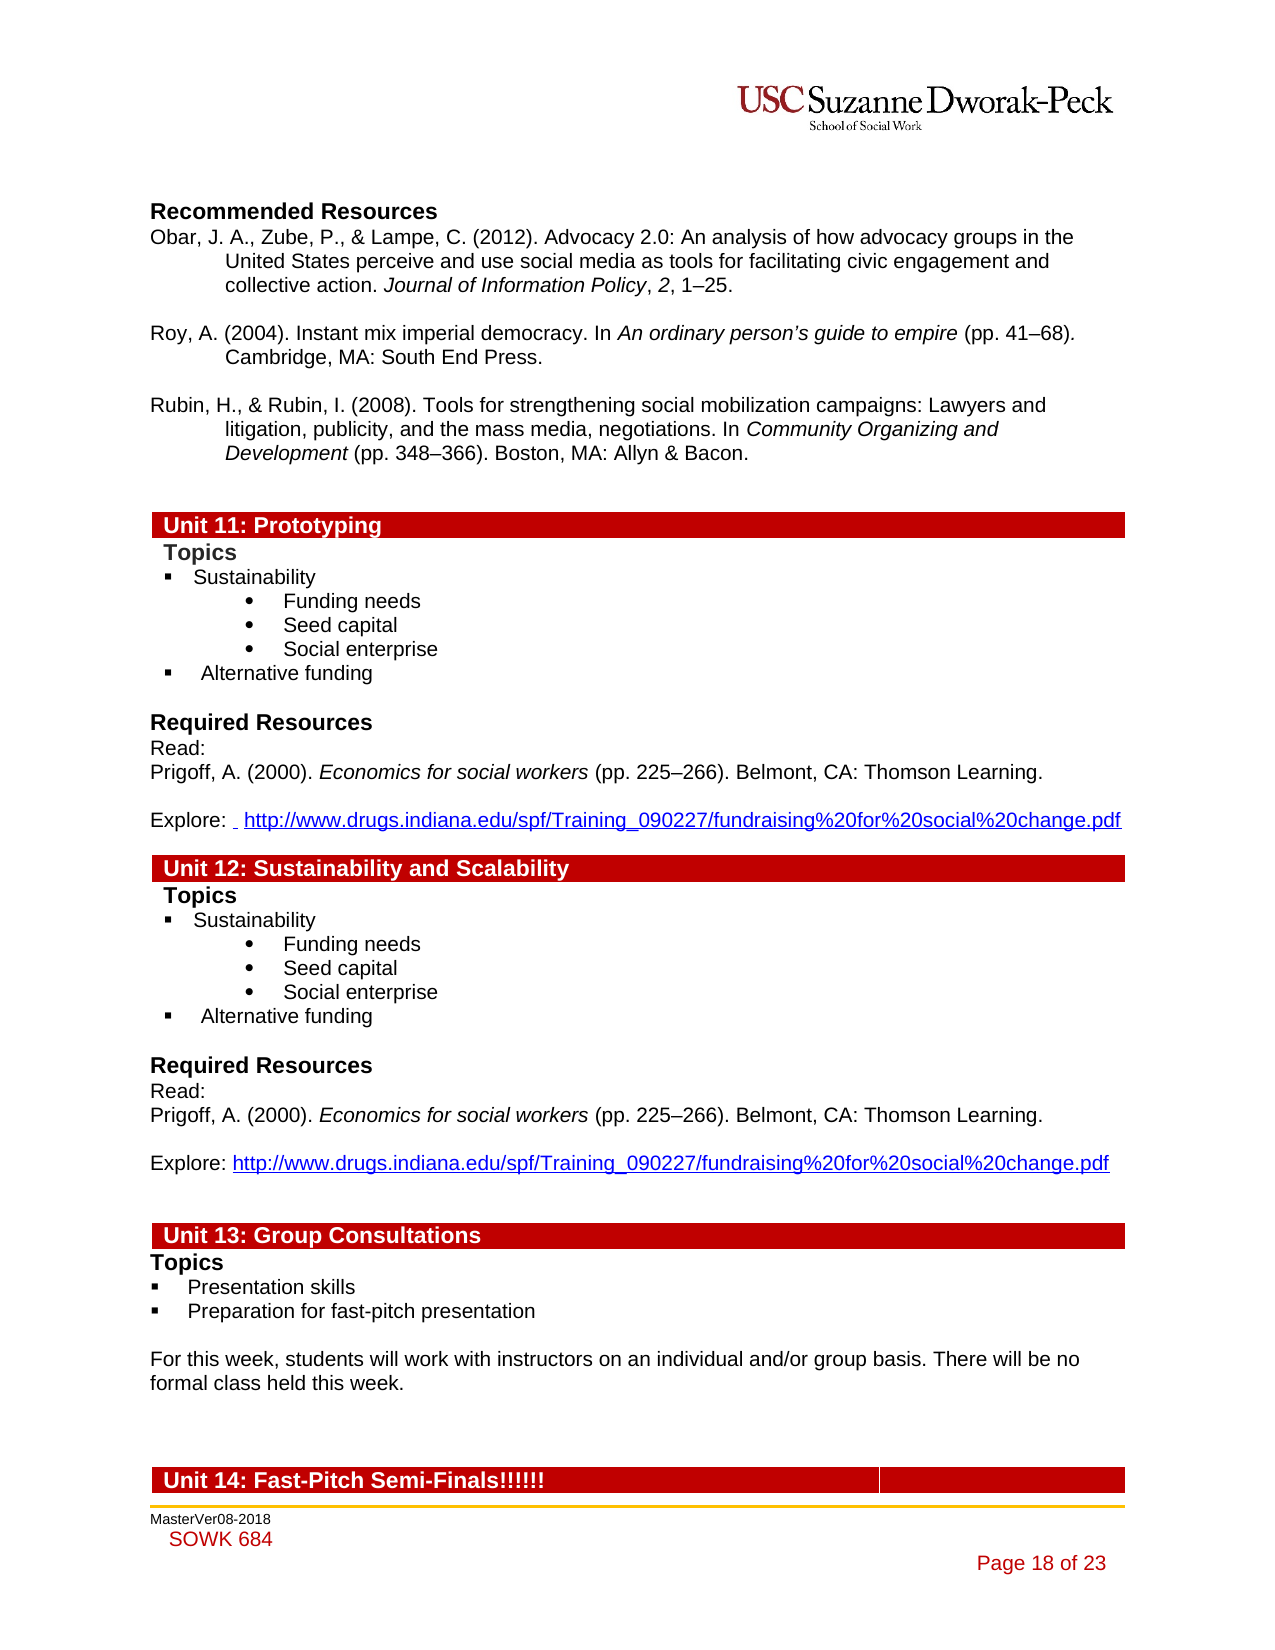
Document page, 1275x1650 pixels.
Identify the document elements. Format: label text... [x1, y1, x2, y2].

table_cell Topics [152, 539, 1125, 565]
table_cell Sustainability Funding needs Seed capital Social enterprise Alternative funding [152, 565, 1125, 709]
text Read: [150, 1079, 1125, 1103]
text Explore: http://www.drugs.indiana.edu/spf/Training_090227/fundraising%20for%20social%20change.pdf [150, 1151, 1125, 1174]
text Obar, J. A., Zube, P., & Lampe, C. (2012). Advocacy 2.0: An analysis of how advocacy groups in the United States perceive and use social media as tools for facilitating civic engagement and collective action. Journal of Information Policy, 2, 1–25. [150, 225, 1125, 297]
list Topics [150, 1249, 1125, 1275]
table_header Unit 13: Group Consultations [152, 1223, 881, 1249]
table_header [881, 1223, 1125, 1249]
picture [731, 75, 1125, 138]
text Presentation skills [150, 1275, 1125, 1299]
list For this week, students will work with instructors on an individual and/or group basis. There will be no formal class held this week. [150, 1347, 1125, 1395]
table_header [879, 512, 1125, 538]
table_header Unit 11: Prototyping [152, 512, 879, 538]
text Explore: http://www.drugs.indiana.edu/spf/Training_090227/fundraising%20for%20social%20change.pdf [150, 807, 1125, 831]
text Preparation for fast-pitch presentation [150, 1299, 1125, 1323]
subtitle Required Resources [150, 709, 1125, 736]
text Prigoff, A. (2000). Economics for social workers (pp. 225–266). Belmont, CA: Thomson Learning. [150, 759, 1125, 783]
table_header [881, 855, 1125, 882]
text Roy, A. (2004). Instant mix imperial democracy. In An ordinary person’s guide to empire (pp. 41–68). Cambridge, MA: South End Press. [150, 321, 1125, 368]
subtitle Recommended Resources [150, 198, 1125, 225]
text Rubin, H., & Rubin, I. (2008). Tools for strengthening social mobilization campaigns: Lawyers and litigation, publicity, and the mass media, negotiations. In Community Organizing and Development (pp. 348–366). Boston, MA: Allyn & Bacon. [150, 392, 1125, 464]
subtitle Required Resources [150, 1052, 1125, 1079]
table_header [880, 1467, 1125, 1493]
table_header Unit 14: Fast-Pitch Semi-Finals!!!!!! [152, 1467, 879, 1493]
text Prigoff, A. (2000). Economics for social workers (pp. 225–266). Belmont, CA: Thomson Learning. [150, 1103, 1125, 1127]
table_cell Topics Sustainability Funding needs Seed capital Social enterprise Alternative funding [152, 882, 1125, 1052]
text Read: [150, 736, 1125, 759]
table_header Unit 12: Sustainability and Scalability [152, 855, 881, 882]
